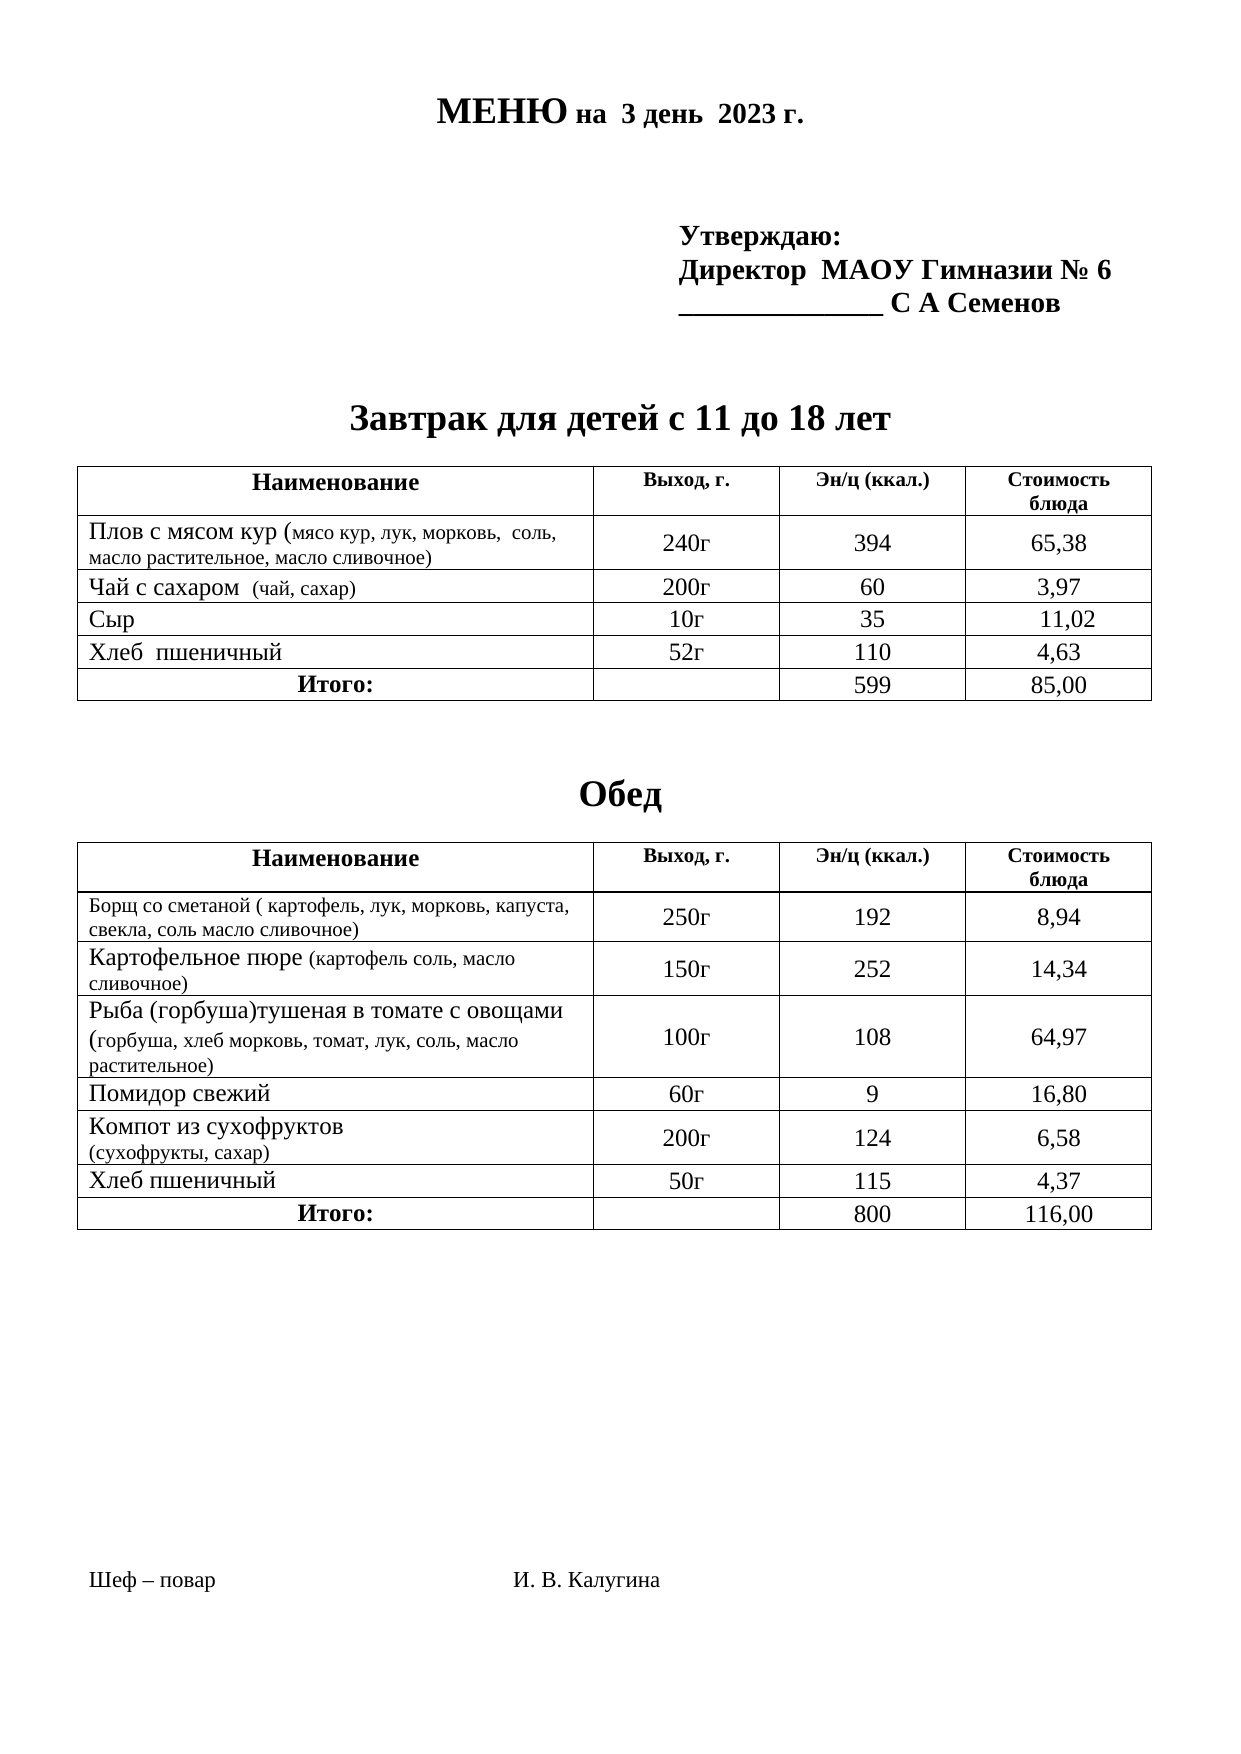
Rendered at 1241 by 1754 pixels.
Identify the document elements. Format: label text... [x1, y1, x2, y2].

table_cell 599 [780, 669, 965, 700]
table_cell 9 [780, 1078, 965, 1110]
table_header Выход, г. [594, 843, 779, 891]
table_cell 85,00 [966, 669, 1151, 700]
table_header Эн/ц (ккал.) [780, 843, 965, 891]
table_cell Борщ со сметаной ( картофель, лук, морковь, капуста, свекла, соль масло сливочное) [78, 893, 593, 941]
table_cell Компот из сухофруктов (сухофрукты, сахар) [78, 1111, 593, 1164]
table_header Эн/ц (ккал.) [780, 467, 965, 515]
table_cell 394 [780, 516, 965, 569]
table_cell 60 [780, 570, 965, 602]
table_cell Хлеб пшеничный [78, 636, 593, 668]
table_cell 108 [780, 996, 965, 1077]
table_cell Хлеб пшеничный [78, 1165, 593, 1197]
table_cell 65,38 [966, 516, 1151, 569]
table_cell 52г [594, 636, 779, 668]
table_cell Картофельное пюре (картофель соль, масло сливочное) [78, 942, 593, 994]
table_cell 14,34 [966, 942, 1151, 994]
table_header Стоимость блюда [966, 843, 1151, 891]
text Шеф – повар И. В. Калугина [89, 1566, 1152, 1592]
table_cell 16,80 [966, 1078, 1151, 1110]
text МЕНЮ на 3 день 2023 г. [89, 89, 1152, 132]
table_cell Плов с мясом кур (мясо кур, лук, морковь, соль, масло растительное, масло сливочное) [78, 516, 593, 569]
text Утверждаю: [679, 218, 1152, 252]
table_cell 64,97 [966, 996, 1151, 1077]
table_cell 200г [594, 1111, 779, 1164]
table_cell 50г [594, 1165, 779, 1197]
table_cell 192 [780, 893, 965, 941]
table_cell Итого: [78, 1198, 593, 1229]
table_cell Рыба (горбуша)тушеная в томате с овощами (горбуша, хлеб морковь, томат, лук, соль, масло растительное) [78, 996, 593, 1077]
table_cell 800 [780, 1198, 965, 1229]
table_header Стоимость блюда [966, 467, 1151, 515]
table_cell 35 [780, 603, 965, 635]
table_cell Итого: [78, 669, 593, 700]
table_header Выход, г. [594, 467, 779, 515]
table_cell 11,02 [966, 603, 1151, 635]
table_cell 8,94 [966, 893, 1151, 941]
table_cell Помидор свежий [78, 1078, 593, 1110]
table_cell 10г [594, 603, 779, 635]
table_cell 252 [780, 942, 965, 994]
table_cell 4,63 [966, 636, 1151, 668]
table_cell Сыр [78, 603, 593, 635]
table_cell 6,58 [966, 1111, 1151, 1164]
table_cell 4,37 [966, 1165, 1151, 1197]
table_cell [594, 1198, 779, 1229]
table_header Наименование [78, 843, 593, 891]
table_cell 100г [594, 996, 779, 1077]
table_cell 150г [594, 942, 779, 994]
table_cell 115 [780, 1165, 965, 1197]
table_cell 240г [594, 516, 779, 569]
text ______________ С А Семенов [679, 286, 1152, 319]
text Обед [89, 772, 1152, 815]
table_cell 116,00 [966, 1198, 1151, 1229]
table_cell Чай с сахаром (чай, сахар) [78, 570, 593, 602]
table_cell 124 [780, 1111, 965, 1164]
table_cell 250г [594, 893, 779, 941]
table_cell 110 [780, 636, 965, 668]
text Завтрак для детей с 11 до 18 лет [89, 396, 1152, 439]
table_cell 200г [594, 570, 779, 602]
table_cell [594, 669, 779, 700]
table_cell 60г [594, 1078, 779, 1110]
text Директор МАОУ Гимназии № 6 [679, 252, 1152, 286]
table_cell 3,97 [966, 570, 1151, 602]
table_header Наименование [78, 467, 593, 515]
